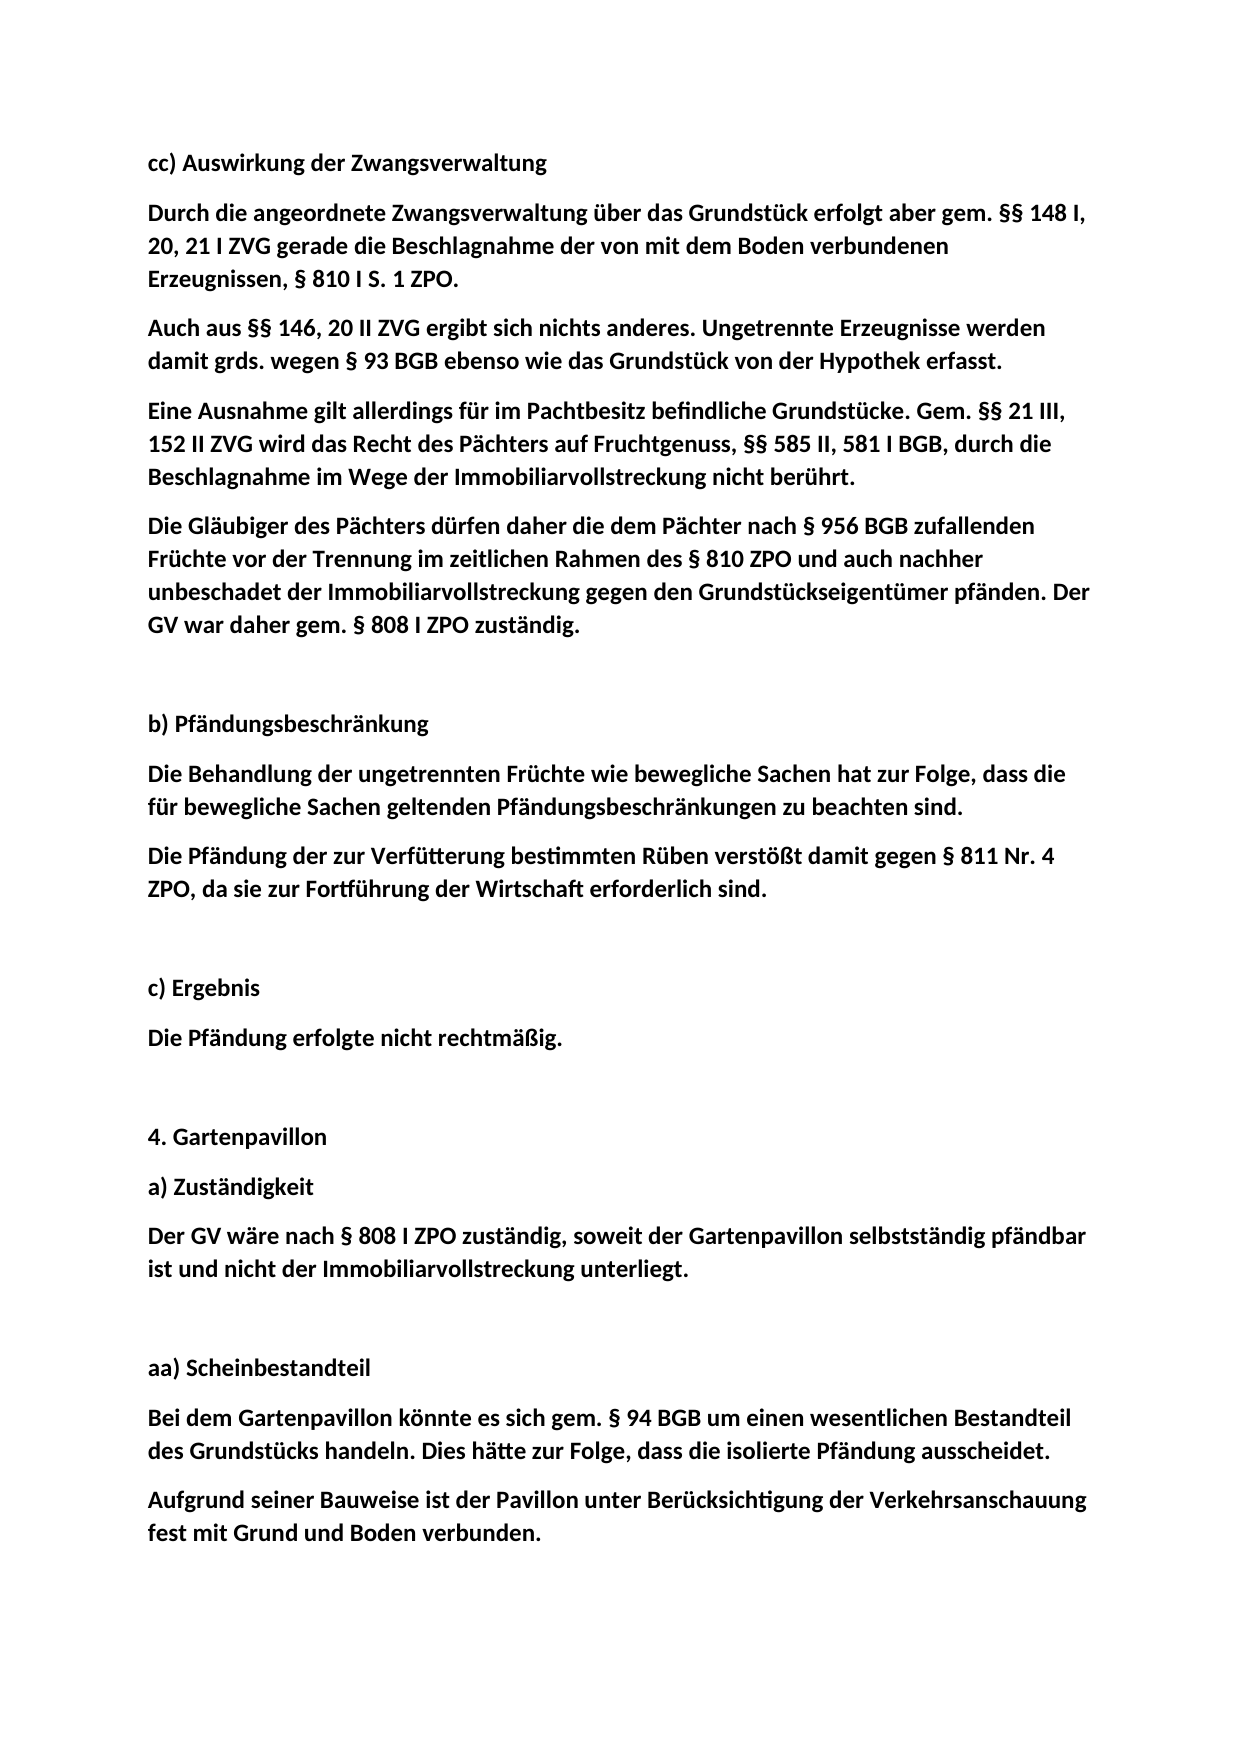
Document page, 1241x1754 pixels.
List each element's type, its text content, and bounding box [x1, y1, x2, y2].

text Die Gläubiger des Pächters dürfen daher die dem Pächter nach § 956 BGB zufallenden Früchte vor der Trennung im zeitlichen Rahmen des § 810 ZPO und auch nachher unbeschadet der Immobiliarvollstreckung gegen den Grundstückseigentümer pfänden. Der GV war daher gem. § 808 I ZPO zuständig. [148, 511, 1093, 640]
text Die Behandlung der ungetrennten Früchte wie bewegliche Sachen hat zur Folge, dass die für bewegliche Sachen geltenden Pfändungsbeschränkungen zu beachten sind. [148, 758, 1093, 821]
text Die Pfändung erfolgte nicht rechtmäßig. [148, 1022, 1093, 1053]
text cc) Auswirkung der Zwangsverwaltung [148, 148, 1093, 178]
text c) Ergebnis [148, 973, 1093, 1003]
text Bei dem Gartenpavillon könnte es sich gem. § 94 BGB um einen wesentlichen Bestandteil des Grundstücks handeln. Dies hätte zur Folge, dass die isolierte Pfändung ausscheidet. [148, 1402, 1093, 1466]
text Eine Ausnahme gilt allerdings für im Pachtbesitz befindliche Grundstücke. Gem. §§ 21 III, 152 II ZVG wird das Recht des Pächters auf Fruchtgenuss, §§ 585 II, 581 I BGB, durch die Beschlagnahme im Wege der Immobiliarvollstreckung nicht berührt. [148, 395, 1093, 491]
text a) Zuständigkeit [148, 1171, 1093, 1201]
text 4. Gartenpavillon [148, 1121, 1093, 1152]
text Der GV wäre nach § 808 I ZPO zuständig, soweit der Gartenpavillon selbstständig pfändbar ist und nicht der Immobiliarvollstreckung unterliegt. [148, 1221, 1093, 1284]
text aa) Scheinbestandteil [148, 1353, 1093, 1383]
text Aufgrund seiner Bauweise ist der Pavillon unter Berücksichtigung der Verkehrsanschauung fest mit Grund und Boden verbunden. [148, 1485, 1093, 1548]
text Die Pfändung der zur Verfütterung bestimmten Rüben verstößt damit gegen § 811 Nr. 4 ZPO, da sie zur Fortführung der Wirtschaft erforderlich sind. [148, 841, 1093, 904]
text Durch die angeordnete Zwangsverwaltung über das Grundstück erfolgt aber gem. §§ 148 I, 20, 21 I ZVG gerade die Beschlagnahme der von mit dem Boden verbundenen Erzeugnissen, § 810 I S. 1 ZPO. [148, 197, 1093, 293]
text Auch aus §§ 146, 20 II ZVG ergibt sich nichts anderes. Ungetrennte Erzeugnisse werden damit grds. wegen § 93 BGB ebenso wie das Grundstück von der Hypothek erfasst. [148, 313, 1093, 376]
text b) Pfändungsbeschränkung [148, 708, 1093, 739]
